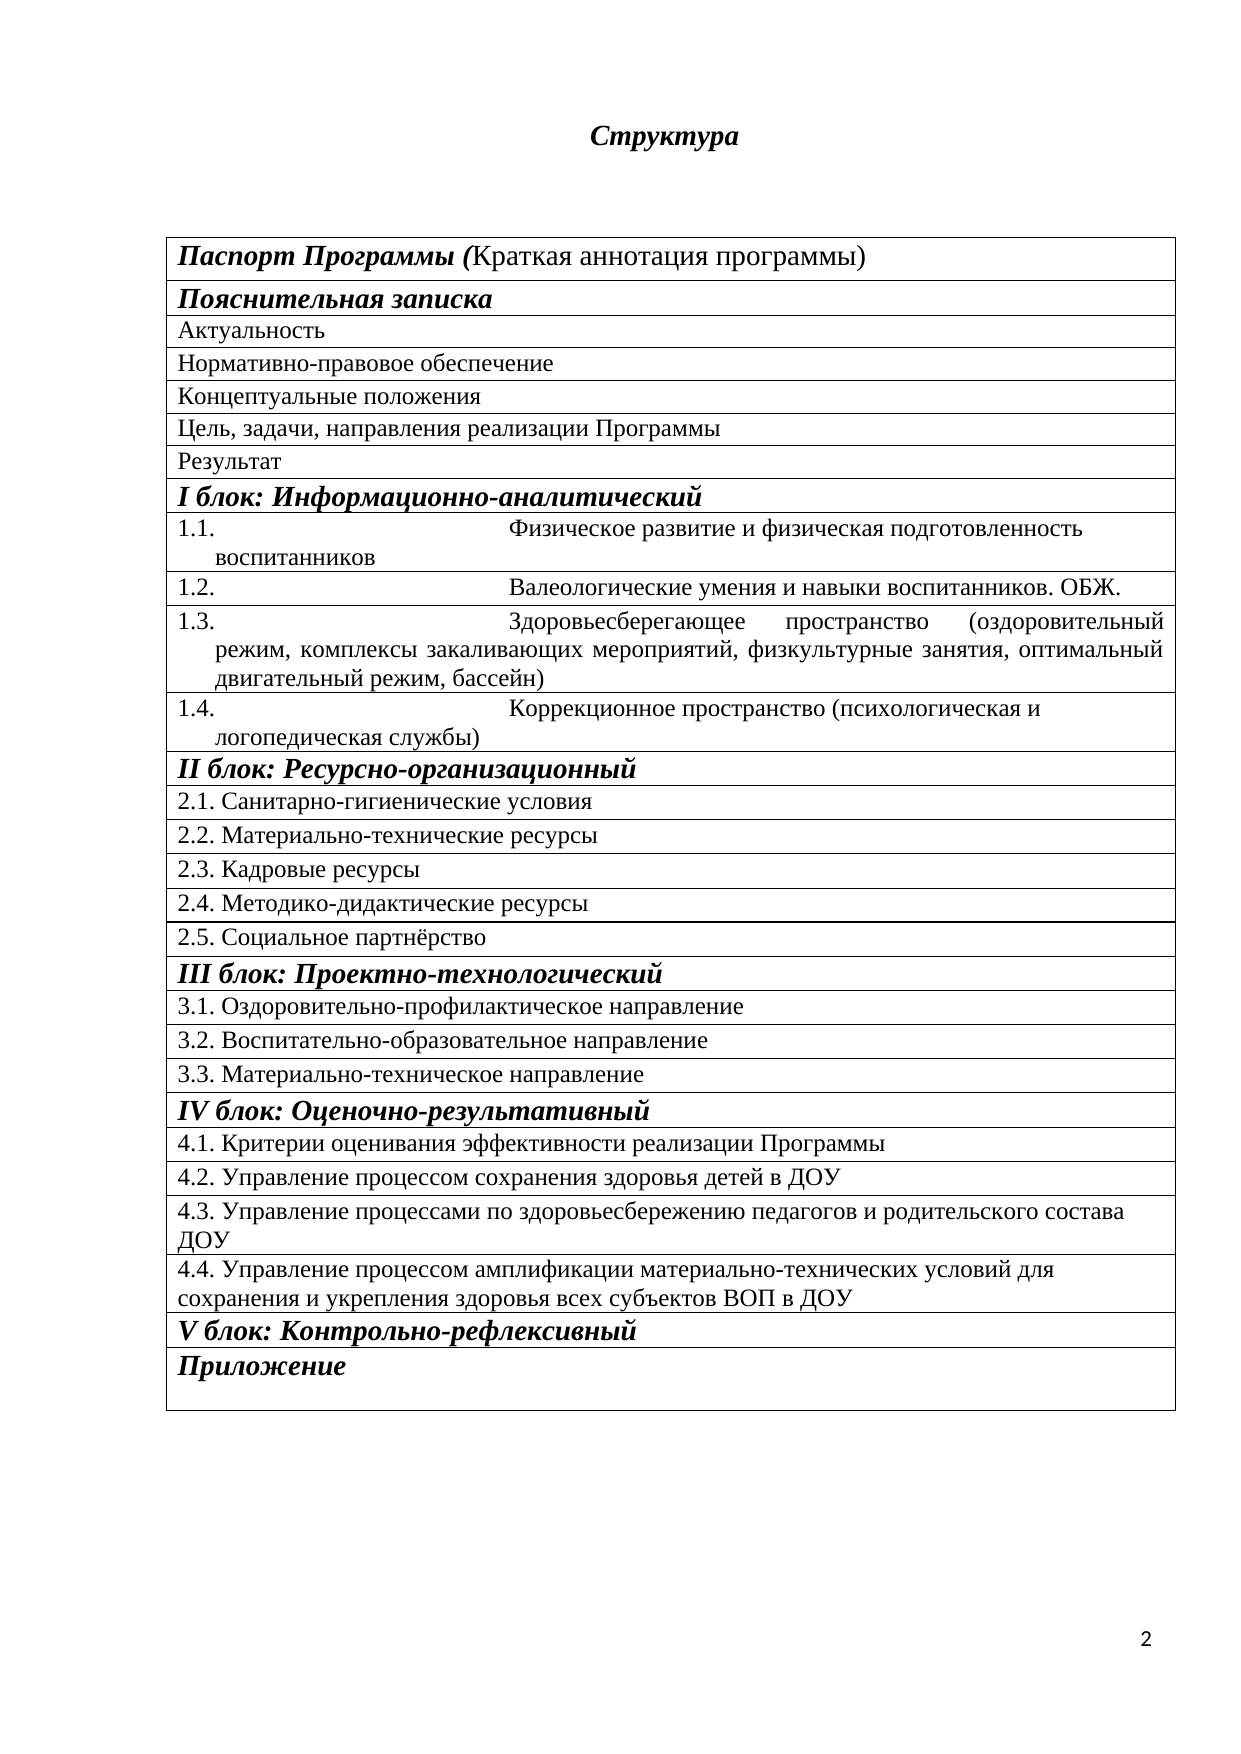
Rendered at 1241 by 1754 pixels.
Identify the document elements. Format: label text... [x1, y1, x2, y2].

table_cell Физическое развитие и физическая подготовленность воспитанников [167, 513, 1175, 571]
table_cell 3.1. Оздоровительно-профилактическое направление [167, 991, 1175, 1024]
table_cell Нормативно-правовое обеспечение [167, 348, 1175, 380]
table_cell 2.2. Материально-технические ресурсы [167, 820, 1175, 853]
table_cell 3.3. Материально-техническое направление [167, 1059, 1175, 1092]
table_cell 4.1. Критерии оценивания эффективности реализации Программы [167, 1128, 1175, 1161]
text Структура [177, 118, 1152, 152]
table_cell Концептуальные положения [167, 381, 1175, 412]
table_cell Актуальность [167, 316, 1175, 347]
table_cell 2.4. Методико-дидактические ресурсы [167, 889, 1175, 921]
table_cell 4.3. Управление процессами по здоровьесбережению педагогов и родительского состава ДОУ [167, 1196, 1175, 1253]
table_cell Результат [167, 446, 1175, 478]
table_cell Цель, задачи, направления реализации Программы [167, 414, 1175, 445]
table_cell 4.4. Управление процессом амплификации материально-технических условий для сохранения и укрепления здоровья всех субъектов ВОП в ДОУ [167, 1255, 1175, 1312]
table_cell 2.5. Социальное партнёрство [167, 923, 1175, 956]
table_cell 2.1. Санитарно-гигиенические условия [167, 786, 1175, 819]
table_cell II блок: Ресурсно-организационный [167, 752, 1175, 785]
table_cell 4.2. Управление процессом сохранения здоровья детей в ДОУ [167, 1162, 1175, 1195]
table_cell III блок: Проектно-технологический [167, 957, 1175, 990]
table_cell Здоровьесберегающее пространство (оздоровительный режим, комплексы закаливающих мероприятий, физкультурные занятия, оптимальный двигательный режим, бассейн) [167, 606, 1175, 692]
table_cell Пояснительная записка [167, 281, 1175, 314]
table_cell Валеологические умения и навыки воспитанников. ОБЖ. [167, 572, 1175, 605]
table_header Паспорт Программы (Краткая аннотация программы) [167, 238, 1175, 280]
table_cell 3.2. Воспитательно-образовательное направление [167, 1025, 1175, 1058]
table_cell V блок: Контрольно-рефлексивный [167, 1313, 1175, 1347]
table_cell Коррекционное пространство (психологическая и логопедическая службы) [167, 693, 1175, 751]
table_cell Приложение [167, 1348, 1175, 1410]
table_cell 2.3. Кадровые ресурсы [167, 854, 1175, 887]
table_cell I блок: Информационно-аналитический [167, 479, 1175, 512]
table_cell IV блок: Оценочно-результативный [167, 1093, 1175, 1127]
